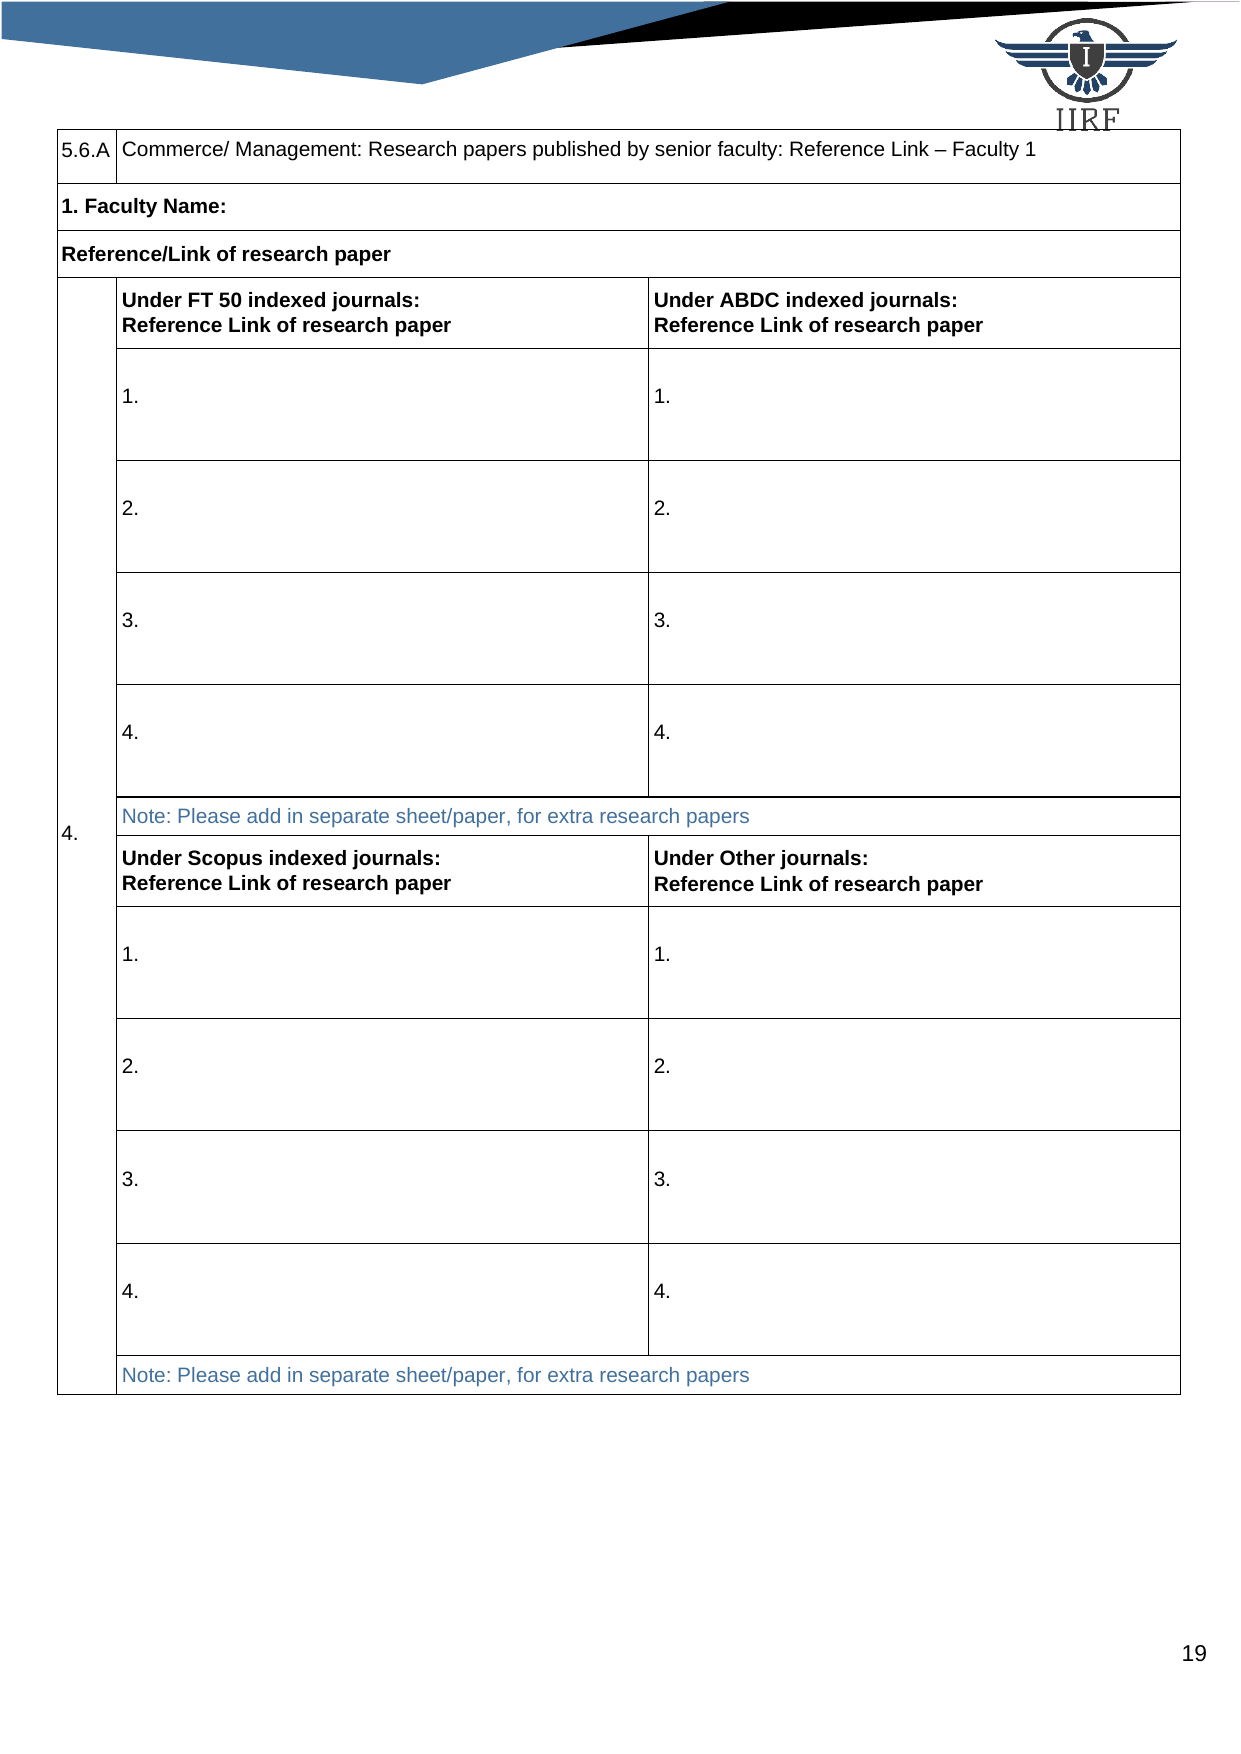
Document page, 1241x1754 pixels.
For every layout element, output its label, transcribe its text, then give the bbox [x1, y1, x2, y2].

table_cell 2. [649, 1019, 1180, 1130]
table_cell 3. [649, 573, 1180, 684]
table_cell Under Scopus indexed journals: Reference Link of research paper [117, 836, 648, 906]
table_cell 1. Faculty Name: [58, 184, 1180, 230]
table_cell Note: Please add in separate sheet/paper, for extra research papers [117, 1356, 1180, 1393]
table_cell Note: Please add in separate sheet/paper, for extra research papers [117, 798, 1180, 835]
table_cell 3. [117, 573, 648, 684]
picture [995, 18, 1177, 129]
table_cell 2. [117, 1019, 648, 1130]
table_cell 1. [649, 907, 1180, 1018]
table_cell Under FT 50 indexed journals: Reference Link of research paper [117, 278, 648, 348]
table_cell Under ABDC indexed journals: Reference Link of research paper [649, 278, 1180, 348]
table_cell 4. [649, 1244, 1180, 1355]
table_cell 3. [649, 1131, 1180, 1242]
table_cell 1. [117, 349, 648, 460]
table_header Commerce/ Management: Research papers published by senior faculty: Reference Link – Faculty 1 [117, 130, 1180, 182]
table_cell 1. [117, 907, 648, 1018]
table_cell 4. [649, 685, 1180, 796]
table_cell 4. [117, 685, 648, 796]
table_cell 3. [117, 1131, 648, 1242]
table_cell 1. [649, 349, 1180, 460]
table_cell Reference/Link of research paper [58, 231, 1180, 277]
table_header 5.6.A [58, 130, 116, 182]
table_cell 4. [117, 1244, 648, 1355]
table_cell 4. [58, 278, 116, 1393]
table_cell 2. [117, 461, 648, 572]
table_cell Under Other journals: Reference Link of research paper [649, 836, 1180, 906]
table_cell 2. [649, 461, 1180, 572]
